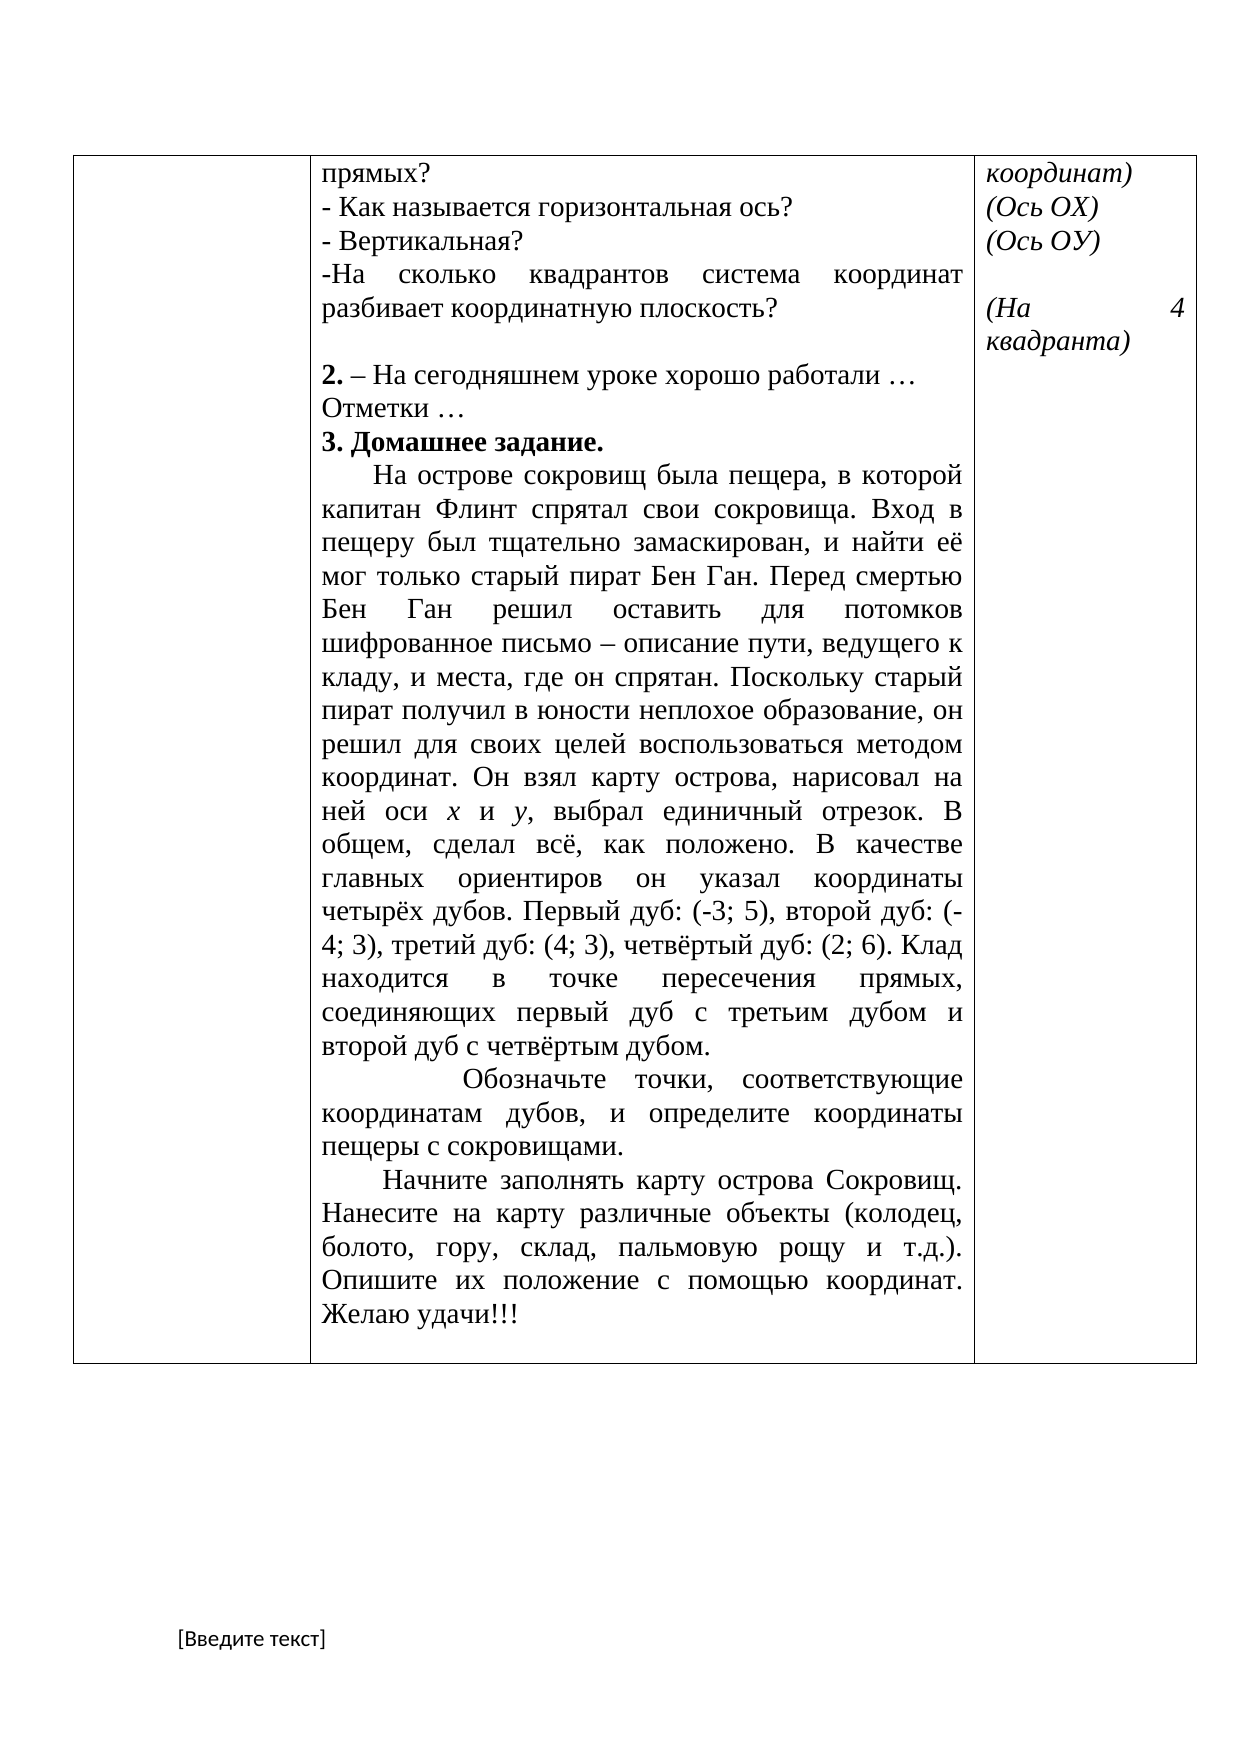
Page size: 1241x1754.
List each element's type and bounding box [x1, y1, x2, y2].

table_cell [311, 156, 974, 1363]
table_cell [74, 156, 310, 1363]
table_cell [975, 156, 1196, 1363]
